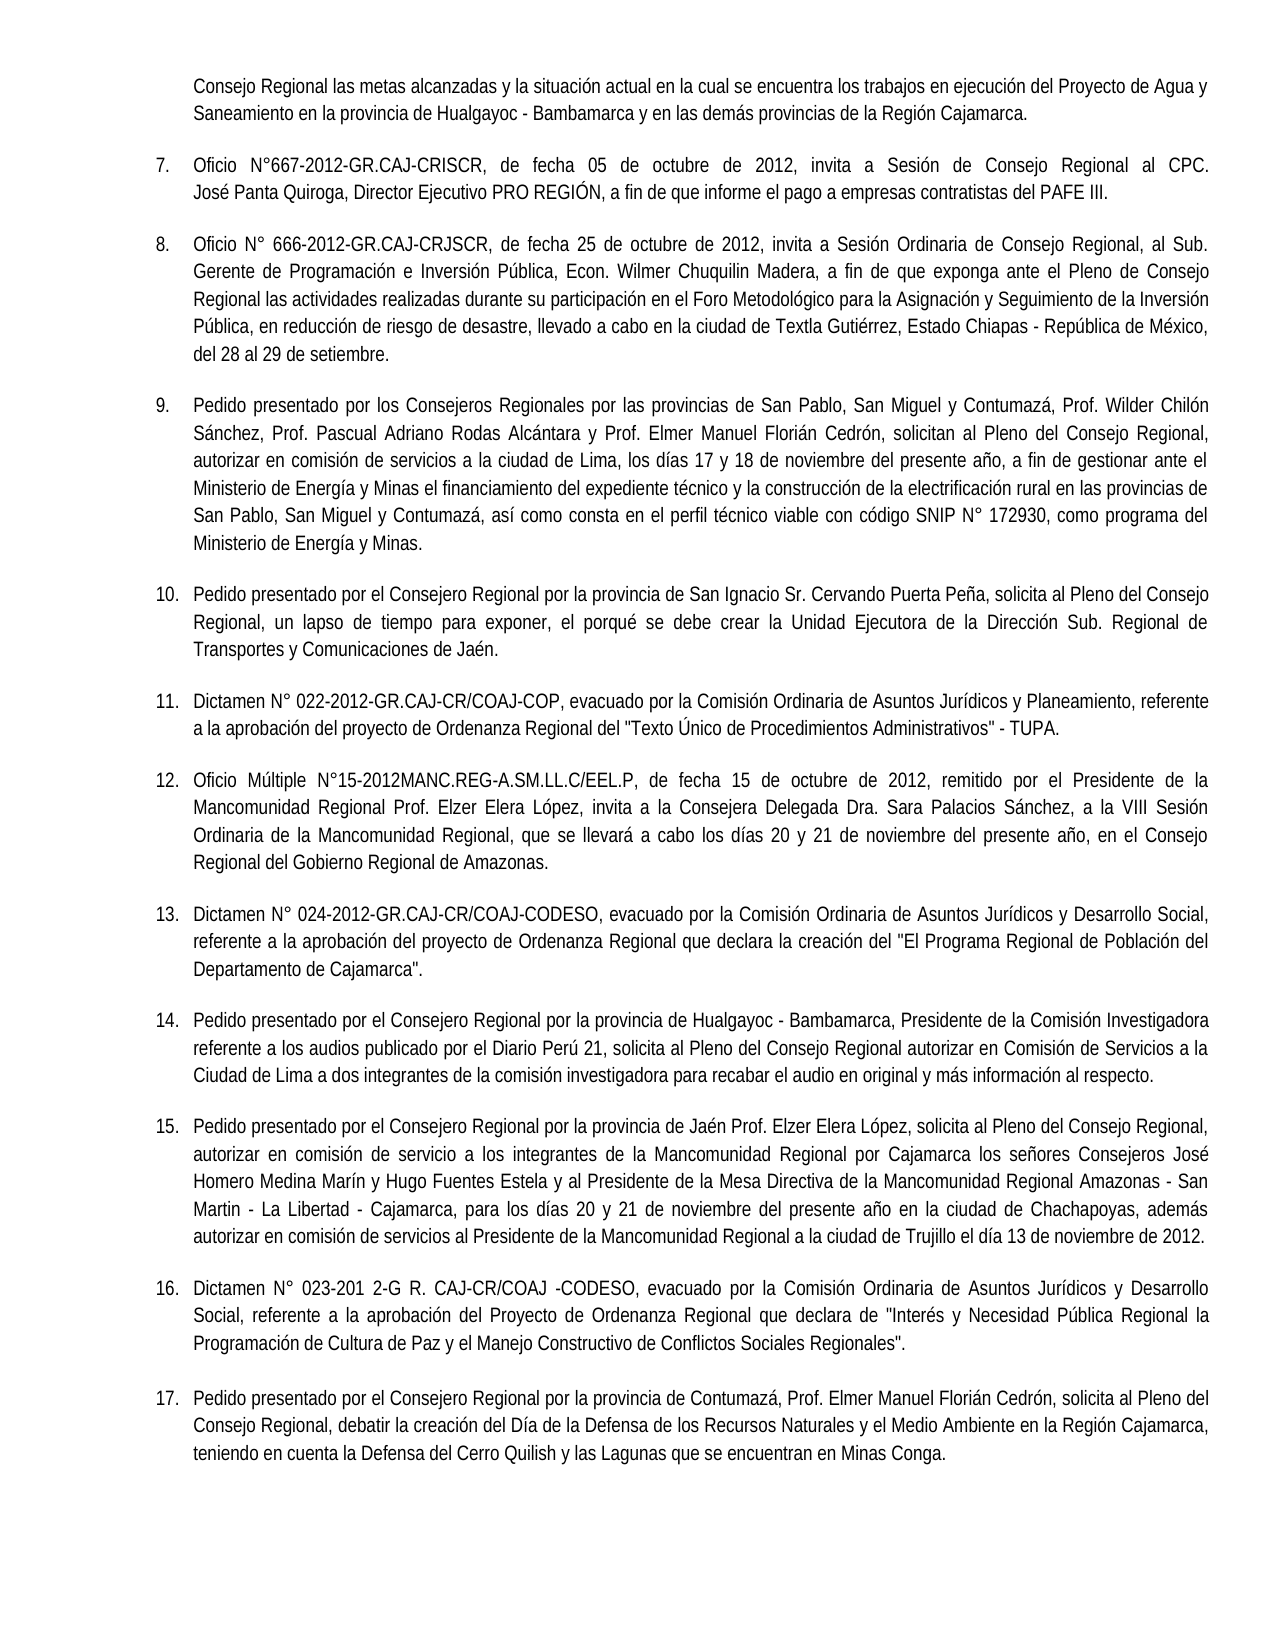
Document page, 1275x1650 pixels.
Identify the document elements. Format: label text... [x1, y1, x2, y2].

list Pedido presentado por el Consejero Regional por la provincia de Contumazá, Prof. Elmer Manuel Florián Cedrón, solicita al Pleno del Consejo Regional, debatir la creación del Día de la Defensa de los Recursos Naturales y el Medio Ambiente en la Región Cajamarca, teniendo en cuenta la Defensa del Cerro Quilish y las Lagunas que se encuentran en Minas Conga. [156, 1386, 1211, 1465]
list Oficio N° 666-2012-GR.CAJ-CRJSCR, de fecha 25 de octubre de 2012, invita a Sesión Ordinaria de Consejo Regional, al Sub. Gerente de Programación e Inversión Pública, Econ. Wilmer Chuquilin Madera, a fin de que exponga ante el Pleno de Consejo Regional las actividades realizadas durante su participación en el Foro Metodológico para la Asignación y Seguimiento de la Inversión Pública, en reducción de riesgo de desastre, llevado a cabo en la ciudad de Textla Gutiérrez, Estado Chiapas - República de México, del 28 al 29 de setiembre. [156, 232, 1211, 366]
list Oficio Múltiple N°15-2012MANC.REG-A.SM.LL.C/EEL.P, de fecha 15 de octubre de 2012, remitido por el Presidente de la Mancomunidad Regional Prof. Elzer Elera López, invita a la Consejera Delegada Dra. Sara Palacios Sánchez, a la VIII Sesión Ordinaria de la Mancomunidad Regional, que se llevará a cabo los días 20 y 21 de noviembre del presente año, en el Consejo Regional del Gobierno Regional de Amazonas. [156, 768, 1211, 874]
list Dictamen N° 022-2012-GR.CAJ-CR/COAJ-COP, evacuado por la Comisión Ordinaria de Asuntos Jurídicos y Planeamiento, referente a la aprobación del proyecto de Ordenanza Regional del "Texto Único de Procedimientos Administrativos" - TUPA. [156, 689, 1211, 740]
list Pedido presentado por el Consejero Regional por la provincia de Hualgayoc - Bambamarca, Presidente de la Comisión Investigadora referente a los audios publicado por el Diario Perú 21, solicita al Pleno del Consejo Regional autorizar en Comisión de Servicios a la Ciudad de Lima a dos integrantes de la comisión investigadora para recabar el audio en original y más información al respecto. [156, 1008, 1211, 1087]
list Pedido presentado por el Consejero Regional por la provincia de Jaén Prof. Elzer Elera López, solicita al Pleno del Consejo Regional, autorizar en comisión de servicio a los integrantes de la Mancomunidad Regional por Cajamarca los señores Consejeros José Homero Medina Marín y Hugo Fuentes Estela y al Presidente de la Mesa Directiva de la Mancomunidad Regional Amazonas - San Martin - La Libertad - Cajamarca, para los días 20 y 21 de noviembre del presente año en la ciudad de Chachapoyas, además autorizar en comisión de servicios al Presidente de la Mancomunidad Regional a la ciudad de Trujillo el día 13 de noviembre de 2012. [156, 1114, 1211, 1248]
list Dictamen N° 024-2012-GR.CAJ-CR/COAJ-CODESO, evacuado por la Comisión Ordinaria de Asuntos Jurídicos y Desarrollo Social, referente a la aprobación del proyecto de Ordenanza Regional que declara la creación del "El Programa Regional de Población del Departamento de Cajamarca". [156, 902, 1211, 981]
list Pedido presentado por el Consejero Regional por la provincia de San Ignacio Sr. Cervando Puerta Peña, solicita al Pleno del Consejo Regional, un lapso de tiempo para exponer, el porqué se debe crear la Unidad Ejecutora de la Dirección Sub. Regional de Transportes y Comunicaciones de Jaén. [156, 582, 1211, 661]
list Pedido presentado por los Consejeros Regionales por las provincias de San Pablo, San Miguel y Contumazá, Prof. Wilder Chilón Sánchez, Prof. Pascual Adriano Rodas Alcántara y Prof. Elmer Manuel Florián Cedrón, solicitan al Pleno del Consejo Regional, autorizar en comisión de servicios a la ciudad de Lima, los días 17 y 18 de noviembre del presente año, a fin de gestionar ante el Ministerio de Energía y Minas el financiamiento del expediente técnico y la construcción de la electrificación rural en las provincias de San Pablo, San Miguel y Contumazá, así como consta en el perfil técnico viable con código SNIP N° 172930, como programa del Ministerio de Energía y Minas. [156, 393, 1211, 555]
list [156, 74, 1211, 125]
list Dictamen N° 023-201 2-G R. CAJ-CR/COAJ -CODESO, evacuado por la Comisión Ordinaria de Asuntos Jurídicos y Desarrollo Social, referente a la aprobación del Proyecto de Ordenanza Regional que declara de "Interés y Necesidad Pública Regional la Programación de Cultura de Paz y el Manejo Constructivo de Conflictos Sociales Regionales". [156, 1276, 1211, 1355]
list Oficio N°667-2012-GR.CAJ-CRISCR, de fecha 05 de octubre de 2012, invita a Sesión de Consejo Regional al CPC. José Panta Quiroga, Director Ejecutivo PRO REGIÓN, a fin de que informe el pago a empresas contratistas del PAFE III. [156, 153, 1211, 204]
